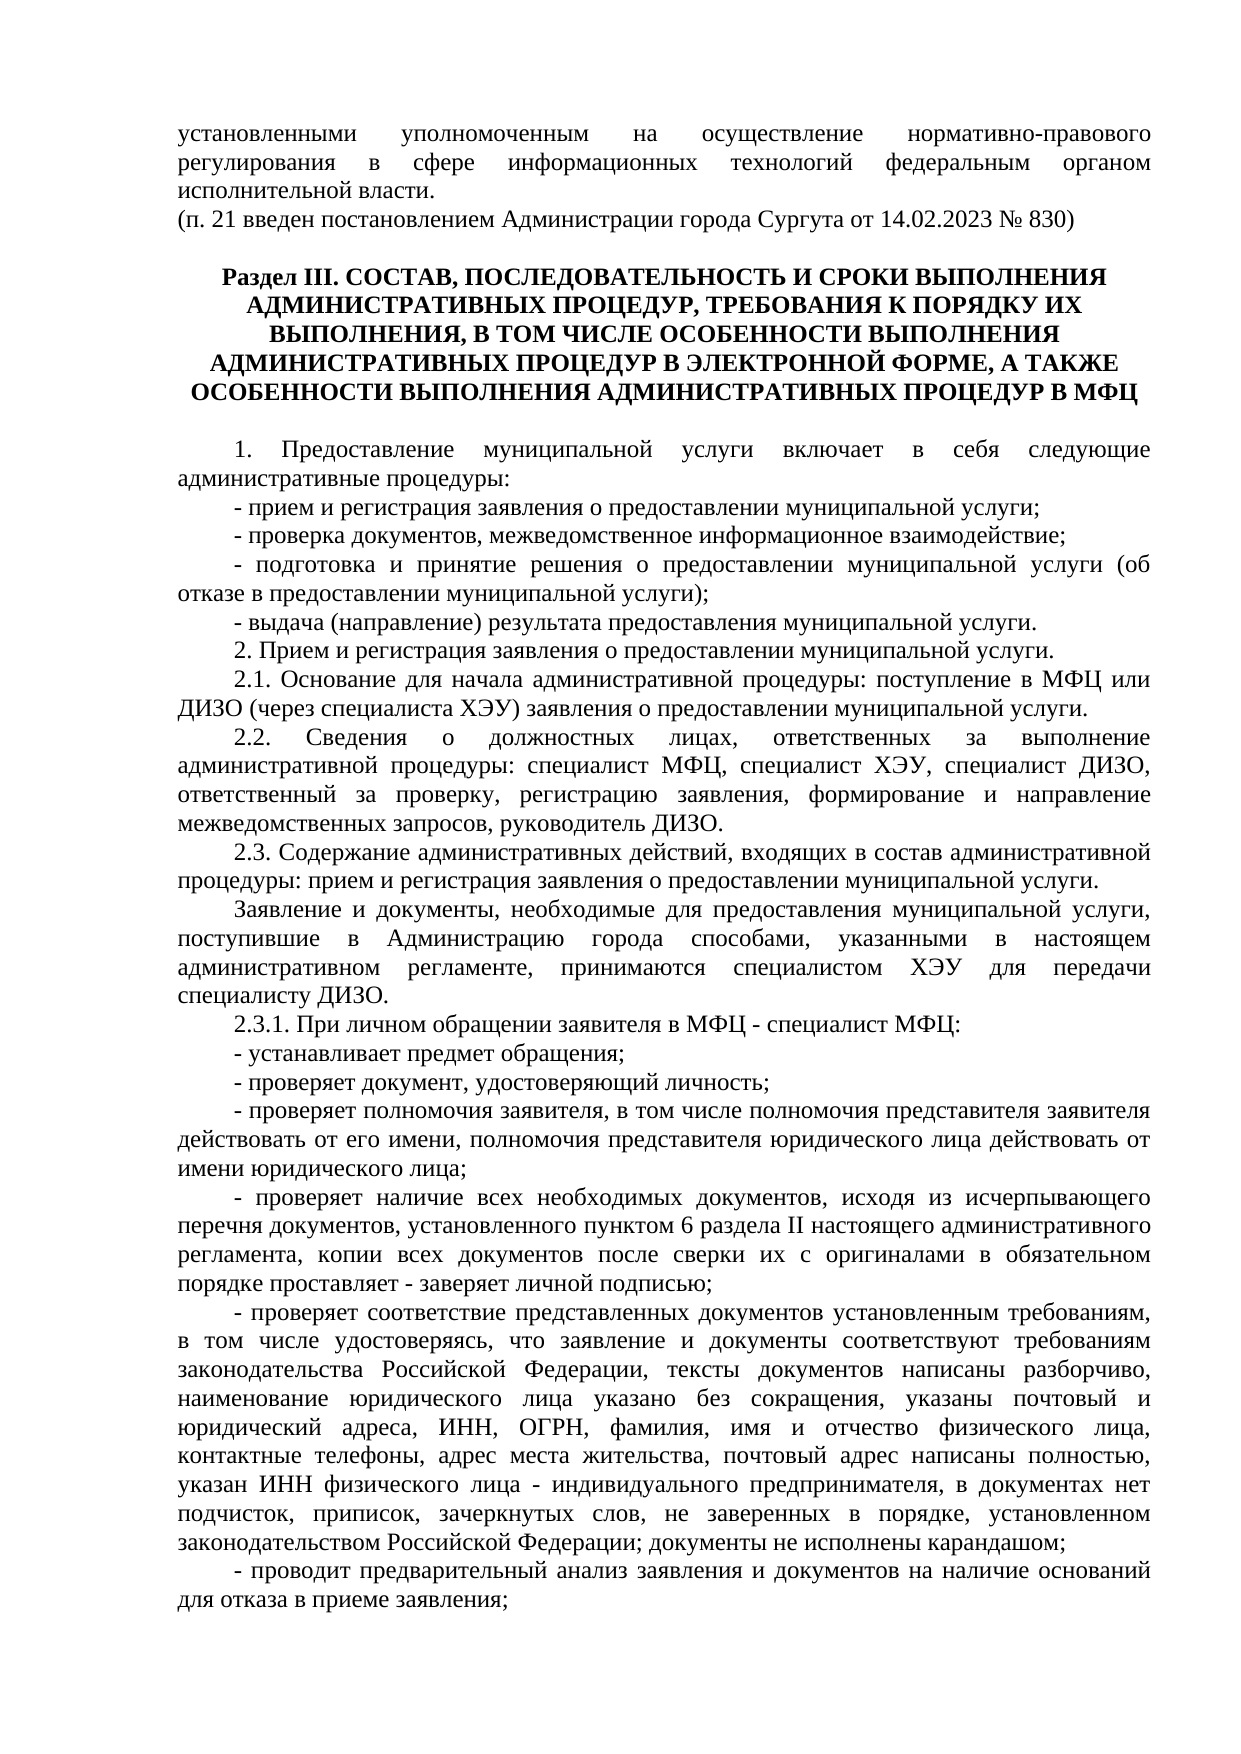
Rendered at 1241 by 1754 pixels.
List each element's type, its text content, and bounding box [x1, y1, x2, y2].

text - подготовка и принятие решения о предоставлении муниципальной услуги (об отказе в предоставлении муниципальной услуги); [177, 549, 1152, 607]
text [177, 118, 1152, 204]
title ОСОБЕННОСТИ ВЫПОЛНЕНИЯ АДМИНИСТРАТИВНЫХ ПРОЦЕДУР В МФЦ [177, 377, 1152, 406]
text - проверка документов, межведомственное информационное взаимодействие; [177, 521, 1152, 549]
text 1. Предоставление муниципальной услуги включает в себя следующие административные процедуры: [177, 434, 1152, 492]
text - проверяет документ, удостоверяющий личность; [177, 1067, 1152, 1096]
text - проверяет наличие всех необходимых документов, исходя из исчерпывающего перечня документов, установленного пунктом 6 раздела II настоящего административного регламента, копии всех документов после сверки их с оригиналами в обязательном порядке проставляет - заверяет личной подписью; [177, 1182, 1152, 1297]
text 2.2. Сведения о должностных лицах, ответственных за выполнение административной процедуры: специалист МФЦ, специалист ХЭУ, специалист ДИЗО, ответственный за проверку, регистрацию заявления, формирование и направление межведомственных запросов, руководитель ДИЗО. [177, 722, 1152, 837]
title АДМИНИСТРАТИВНЫХ ПРОЦЕДУР В ЭЛЕКТРОННОЙ ФОРМЕ, А ТАКЖЕ [177, 348, 1152, 377]
text - проводит предварительный анализ заявления и документов на наличие оснований для отказа в приеме заявления; [177, 1556, 1152, 1613]
text 2.3. Содержание административных действий, входящих в состав административной процедуры: прием и регистрация заявления о предоставлении муниципальной услуги. [177, 837, 1152, 894]
text 2.1. Основание для начала административной процедуры: поступление в МФЦ или ДИЗО (через специалиста ХЭУ) заявления о предоставлении муниципальной услуги. [177, 664, 1152, 722]
text (п. 21 введен постановлением Администрации города Сургута от 14.02.2023 № 830) [177, 204, 1152, 233]
text - проверяет соответствие представленных документов установленным требованиям, в том числе удостоверяясь, что заявление и документы соответствуют требованиям законодательства Российской Федерации, тексты документов написаны разборчиво, наименование юридического лица указано без сокращения, указаны почтовый и юридический адреса, ИНН, ОГРН, фамилия, имя и отчество физического лица, контактные телефоны, адрес места жительства, почтовый адрес написаны полностью, указан ИНН физического лица - индивидуального предпринимателя, в документах нет подчисток, приписок, зачеркнутых слов, не заверенных в порядке, установленном законодательством Российской Федерации; документы не исполнены карандашом; [177, 1297, 1152, 1556]
text 2.3.1. При личном обращении заявителя в МФЦ - специалист МФЦ: [177, 1009, 1152, 1038]
text - выдача (направление) результата предоставления муниципальной услуги. [177, 607, 1152, 636]
text - проверяет полномочия заявителя, в том числе полномочия представителя заявителя действовать от его имени, полномочия представителя юридического лица действовать от имени юридического лица; [177, 1096, 1152, 1182]
text - устанавливает предмет обращения; [177, 1038, 1152, 1067]
text Заявление и документы, необходимые для предоставления муниципальной услуги, поступившие в Администрацию города способами, указанными в настоящем административном регламенте, принимаются специалистом ХЭУ для передачи специалисту ДИЗО. [177, 894, 1152, 1009]
title Раздел III. СОСТАВ, ПОСЛЕДОВАТЕЛЬНОСТЬ И СРОКИ ВЫПОЛНЕНИЯ [177, 262, 1152, 291]
title АДМИНИСТРАТИВНЫХ ПРОЦЕДУР, ТРЕБОВАНИЯ К ПОРЯДКУ ИХ [177, 291, 1152, 319]
text - прием и регистрация заявления о предоставлении муниципальной услуги; [177, 492, 1152, 521]
title ВЫПОЛНЕНИЯ, В ТОМ ЧИСЛЕ ОСОБЕННОСТИ ВЫПОЛНЕНИЯ [177, 319, 1152, 348]
text 2. Прием и регистрация заявления о предоставлении муниципальной услуги. [177, 636, 1152, 664]
